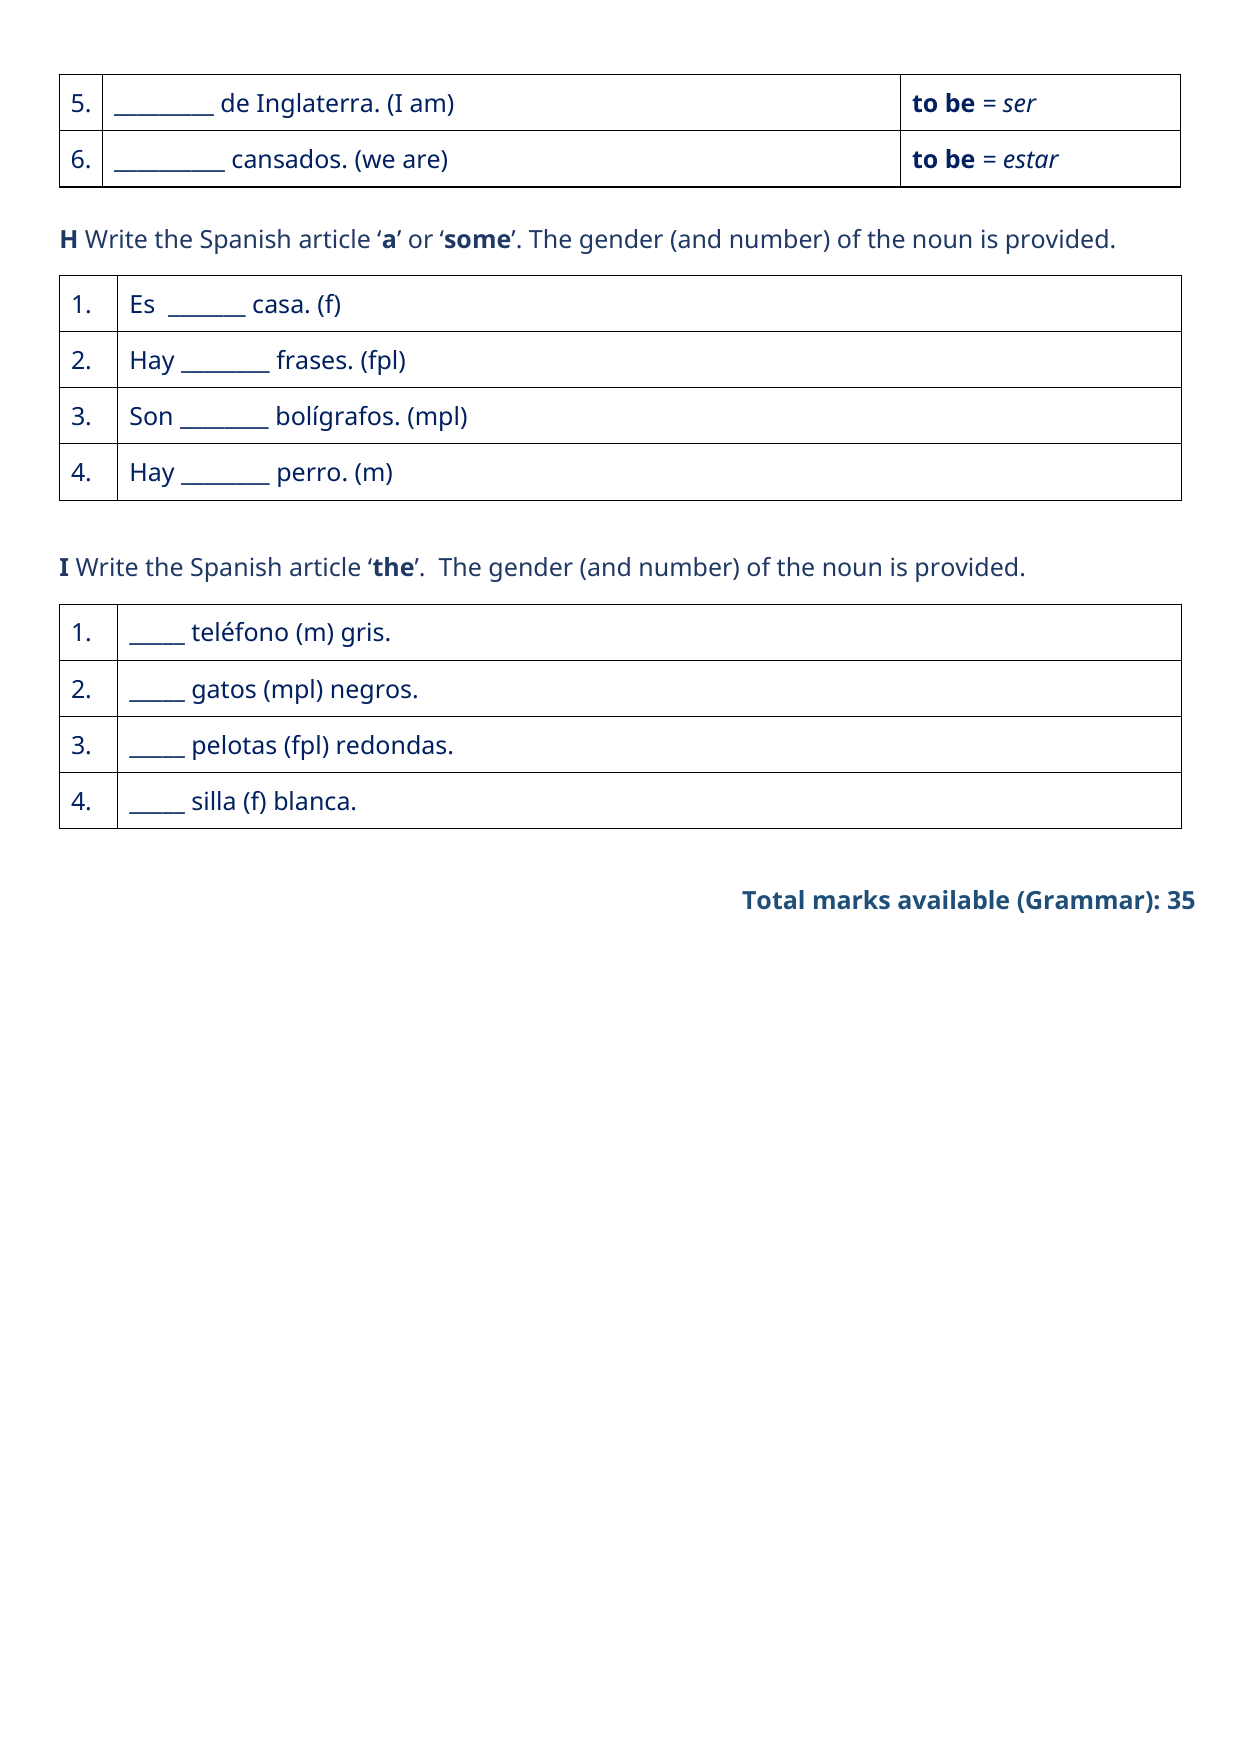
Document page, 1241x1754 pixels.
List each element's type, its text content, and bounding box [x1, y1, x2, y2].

table_cell 4. [60, 773, 117, 828]
table_cell Hay ________ perro. (m) [118, 444, 1181, 499]
table_cell 4. [60, 444, 117, 499]
table_cell _____ gatos (mpl) negros. [118, 661, 1181, 716]
table_cell 2. [60, 661, 117, 716]
table_header Es _______ casa. (f) [118, 276, 1181, 331]
table_cell Hay ________ frases. (fpl) [118, 332, 1181, 387]
table_cell 2. [60, 332, 117, 387]
table_cell 5. [60, 75, 102, 130]
text Total marks available (Grammar): 35 [59, 883, 1196, 917]
table_cell Son ________ bolígrafos. (mpl) [118, 388, 1181, 443]
text I Write the Spanish article ‘the’. The gender (and number) of the noun is provided. [59, 550, 1196, 584]
table_cell to be = estar [901, 131, 1180, 186]
table_cell _____ silla (f) blanca. [118, 773, 1181, 828]
table_header 1. [60, 605, 117, 660]
table_header 1. [60, 276, 117, 331]
table_header _____ teléfono (m) gris. [118, 605, 1181, 660]
table_cell _________ de Inglaterra. (I am) [103, 75, 900, 130]
table_cell _____ pelotas (fpl) redondas. [118, 717, 1181, 772]
table_cell to be = ser [901, 75, 1180, 130]
text H Write the Spanish article ‘a’ or ‘some’. The gender (and number) of the noun is provided. [59, 221, 1196, 256]
table_cell __________ cansados. (we are) [103, 131, 900, 186]
table_cell 3. [60, 717, 117, 772]
table_cell 3. [60, 388, 117, 443]
table_cell 6. [60, 131, 102, 186]
